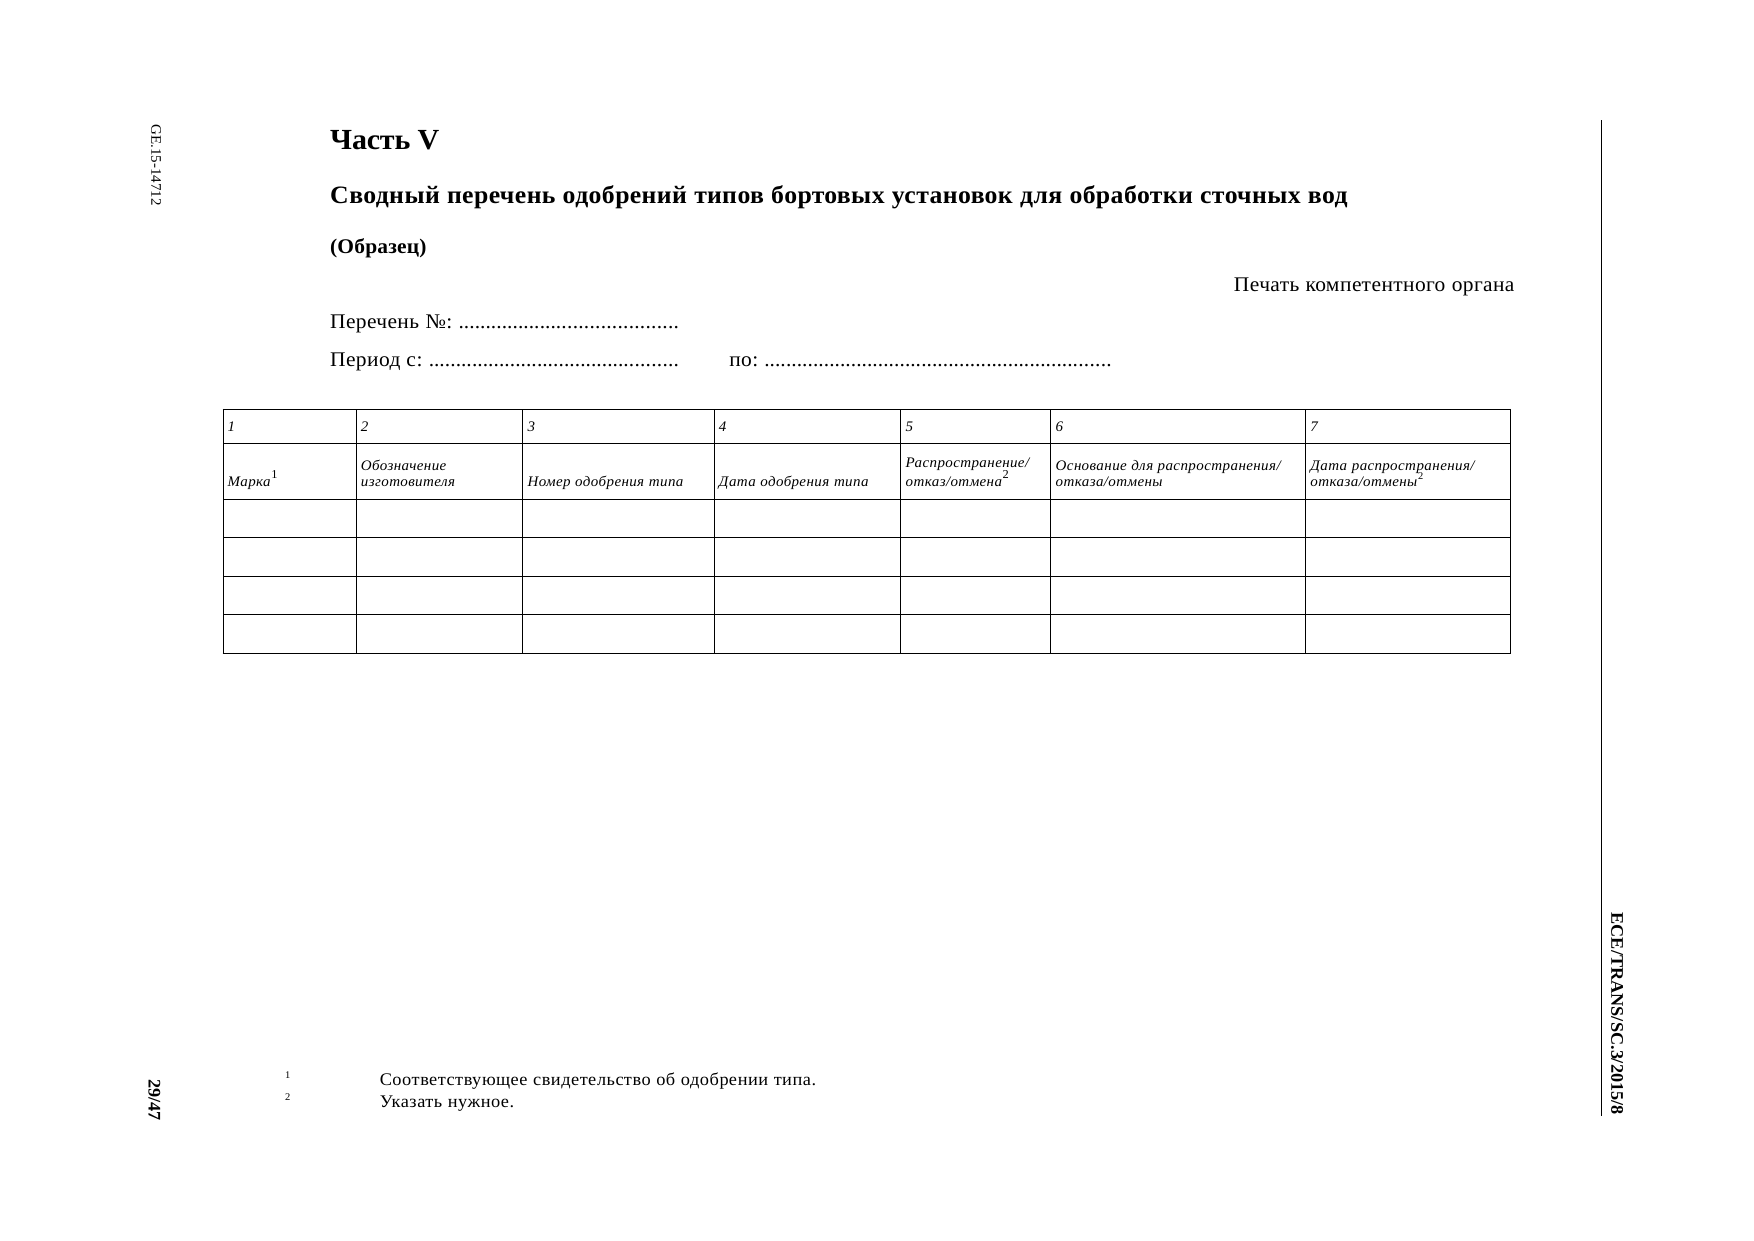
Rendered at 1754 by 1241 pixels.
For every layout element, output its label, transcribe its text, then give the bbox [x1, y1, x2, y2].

table_cell [357, 500, 522, 537]
table_cell [901, 577, 1050, 614]
table_header 5 [901, 410, 1050, 443]
table_cell [715, 577, 900, 614]
table_cell [224, 500, 356, 537]
table_cell [1306, 538, 1510, 576]
table_cell [901, 500, 1050, 537]
table_cell Обозначение изготовителя [357, 444, 522, 498]
table_cell [523, 538, 714, 576]
table_cell [901, 615, 1050, 653]
text Часть V [198, 124, 1441, 156]
table_cell [357, 615, 522, 653]
table_cell Марка [224, 444, 356, 498]
table_cell [1306, 500, 1510, 537]
text Перечень №: [228, 309, 1441, 334]
table_header 1 [224, 410, 356, 443]
text (Образец) [198, 234, 1441, 259]
table_cell [224, 577, 356, 614]
table_header 4 [715, 410, 900, 443]
table_cell [715, 615, 900, 653]
table_cell [901, 538, 1050, 576]
text Сводный перечень одобрений типов бортовых установок для обработки сточных вод [198, 181, 1441, 209]
table_cell Дата одобрения типа [715, 444, 900, 498]
text Печать компетентного органа [330, 271, 1515, 296]
table_cell [1051, 538, 1305, 576]
table_cell [523, 500, 714, 537]
table_cell Распространение/ отказ/отмена [901, 444, 1050, 498]
table_cell [1051, 500, 1305, 537]
table_header 3 [523, 410, 714, 443]
table_cell Дата распространения/ отказа/отмены2 [1306, 444, 1510, 498]
table_header 6 [1051, 410, 1305, 443]
table_cell [357, 577, 522, 614]
table_cell Номер одобрения типа [523, 444, 714, 498]
table_cell Основание для распространения/ отказа/отмены [1051, 444, 1305, 498]
table_cell [715, 538, 900, 576]
table_cell [224, 538, 356, 576]
table_cell [1051, 577, 1305, 614]
table_cell [523, 577, 714, 614]
table_cell [523, 615, 714, 653]
table_cell [715, 500, 900, 537]
text Период с: по: [228, 346, 1441, 371]
table_cell [357, 538, 522, 576]
table_cell [224, 615, 356, 653]
table_header 2 [357, 410, 522, 443]
table_cell [1306, 577, 1510, 614]
table_cell [1306, 615, 1510, 653]
table_header 7 [1306, 410, 1510, 443]
table_cell [1051, 615, 1305, 653]
